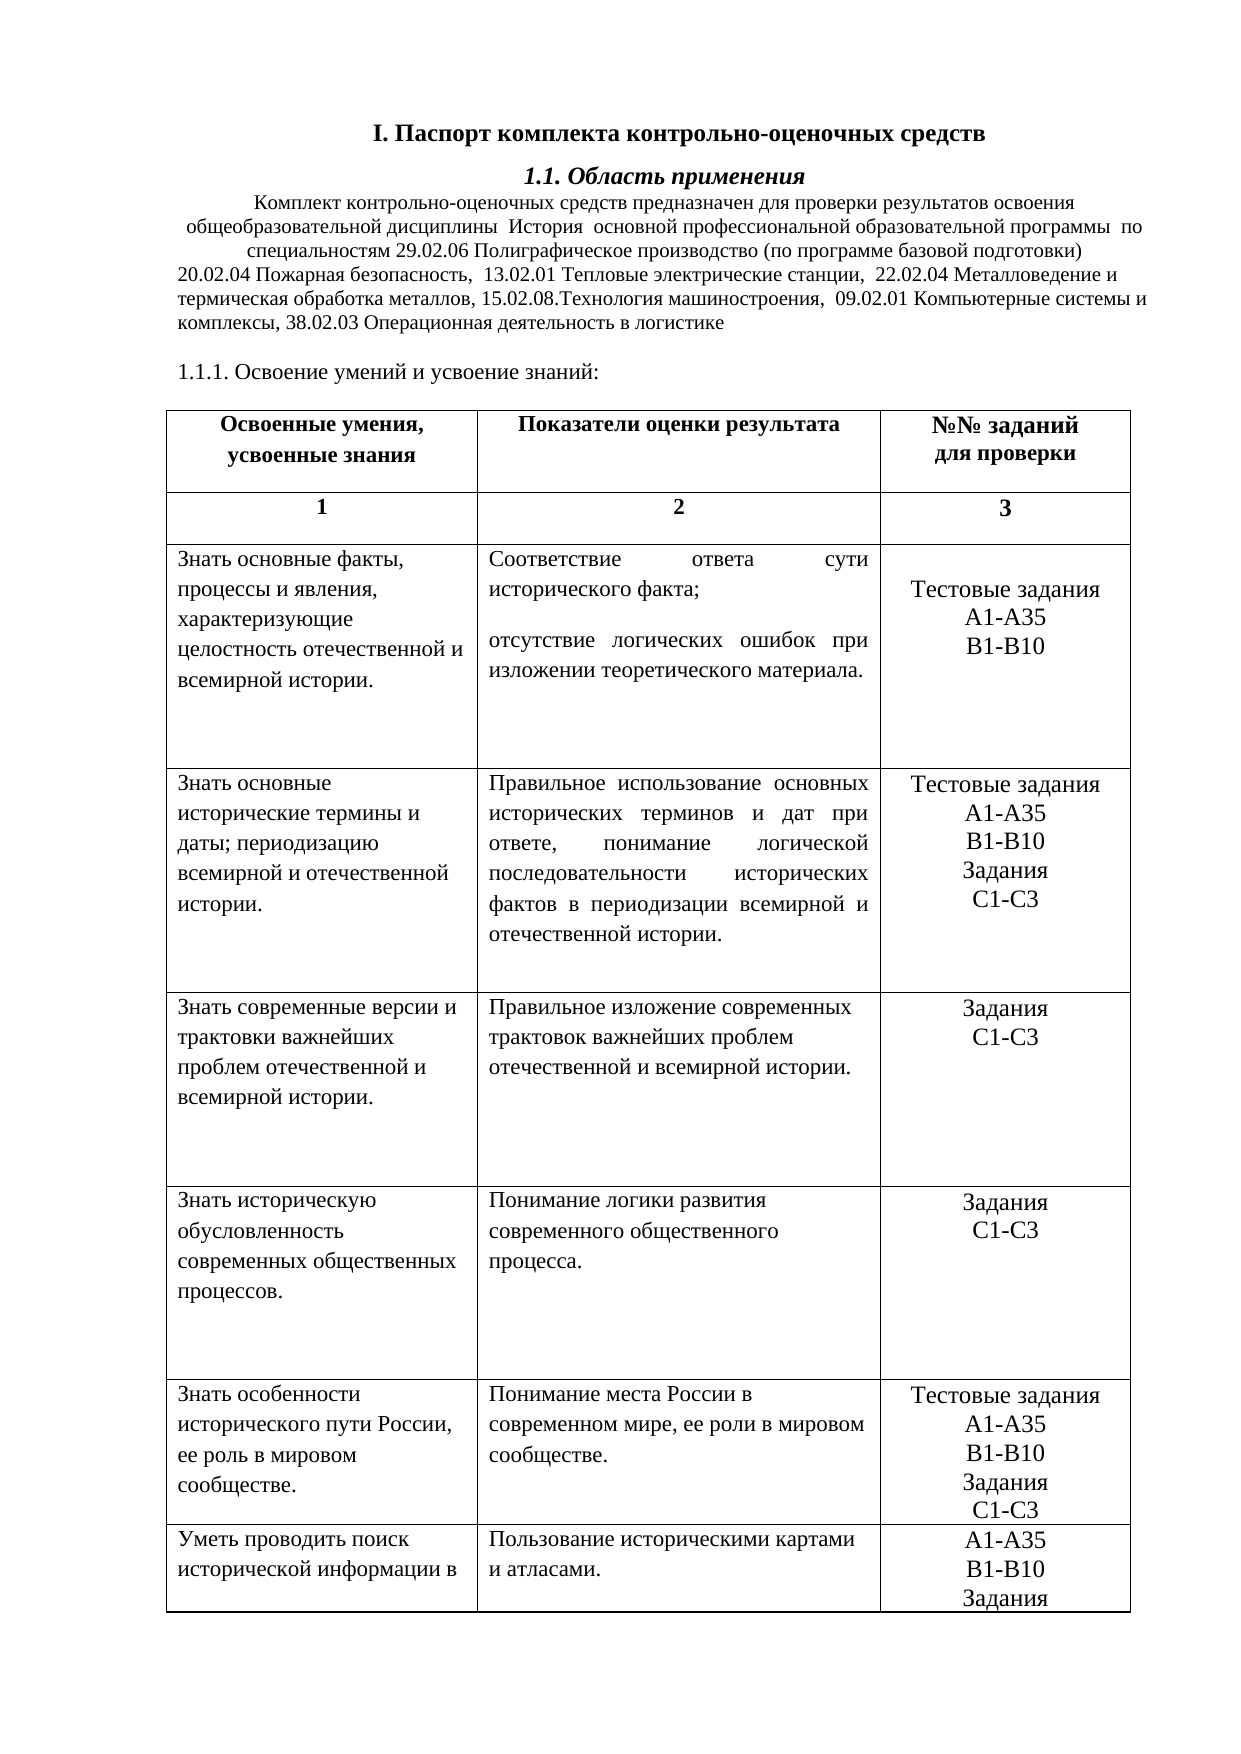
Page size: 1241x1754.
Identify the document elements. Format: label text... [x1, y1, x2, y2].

table_cell Знать основные факты, процессы и явления, характеризующие целостность отечественной и всемирной истории. [167, 545, 477, 768]
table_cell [881, 1525, 1130, 1611]
text 1.1.1. Освоение умений и усвоение знаний: [177, 358, 1152, 385]
text Комплект контрольно-оценочных средств предназначен для проверки результатов освоения общеобразовательной дисциплины История основной профессиональной образовательной программы по специальностям 29.02.06 Полиграфическое производство (по программе базовой подготовки) [177, 190, 1152, 262]
table_cell Знать особенности исторического пути России, ее роль в мировом сообществе. [167, 1380, 477, 1524]
table_cell Правильное использование основных исторических терминов и дат при ответе, понимание логической последовательности исторических фактов в периодизации всемирной и отечественной истории. [478, 769, 880, 992]
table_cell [478, 1525, 880, 1611]
table_header Освоенные умения, усвоенные знания [167, 411, 477, 492]
table_cell 2 [478, 493, 880, 544]
table_cell Тестовые задания А1-А35 В1-В10 Задания С1-С3 [881, 1380, 1130, 1524]
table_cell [167, 1525, 477, 1611]
table_cell Знать историческую обусловленность современных общественных процессов. [167, 1187, 477, 1379]
table_cell Правильное изложение современных трактовок важнейших проблем отечественной и всемирной истории. [478, 993, 880, 1186]
table_cell Задания С1-С3 [881, 993, 1130, 1186]
table_header Показатели оценки результата [478, 411, 880, 492]
table_cell Соответствие ответа сути исторического факта; отсутствие логических ошибок при изложении теоретического материала. [478, 545, 880, 768]
table_cell Тестовые задания А1-А35 В1-В10 [881, 545, 1130, 768]
table_cell Задания С1-С3 [881, 1187, 1130, 1379]
subtitle 1.1. Область применения [177, 161, 1152, 190]
table_cell Тестовые задания А1-А35 В1-В10 Задания С1-С3 [881, 769, 1130, 992]
table_cell Понимание логики развития современного общественного процесса. [478, 1187, 880, 1379]
table_cell Понимание места России в современном мире, ее роли в мировом сообществе. [478, 1380, 880, 1524]
table_cell Знать основные исторические термины и даты; периодизацию всемирной и отечественной истории. [167, 769, 477, 992]
table_cell 1 [167, 493, 477, 544]
table_cell Знать современные версии и трактовки важнейших проблем отечественной и всемирной истории. [167, 993, 477, 1186]
text 20.02.04 Пожарная безопасность, 13.02.01 Тепловые электрические станции, 22.02.04 Металловедение и термическая обработка металлов, 15.02.08.Технология машиностроения, 09.02.01 Компьютерные системы и комплексы, 38.02.03 Операционная деятельность в логистике [177, 262, 1152, 334]
subtitle I. Паспорт комплекта контрольно-оценочных средств [207, 118, 1152, 147]
table_header №№ заданий для проверки [881, 411, 1130, 492]
table_cell 3 [881, 493, 1130, 544]
